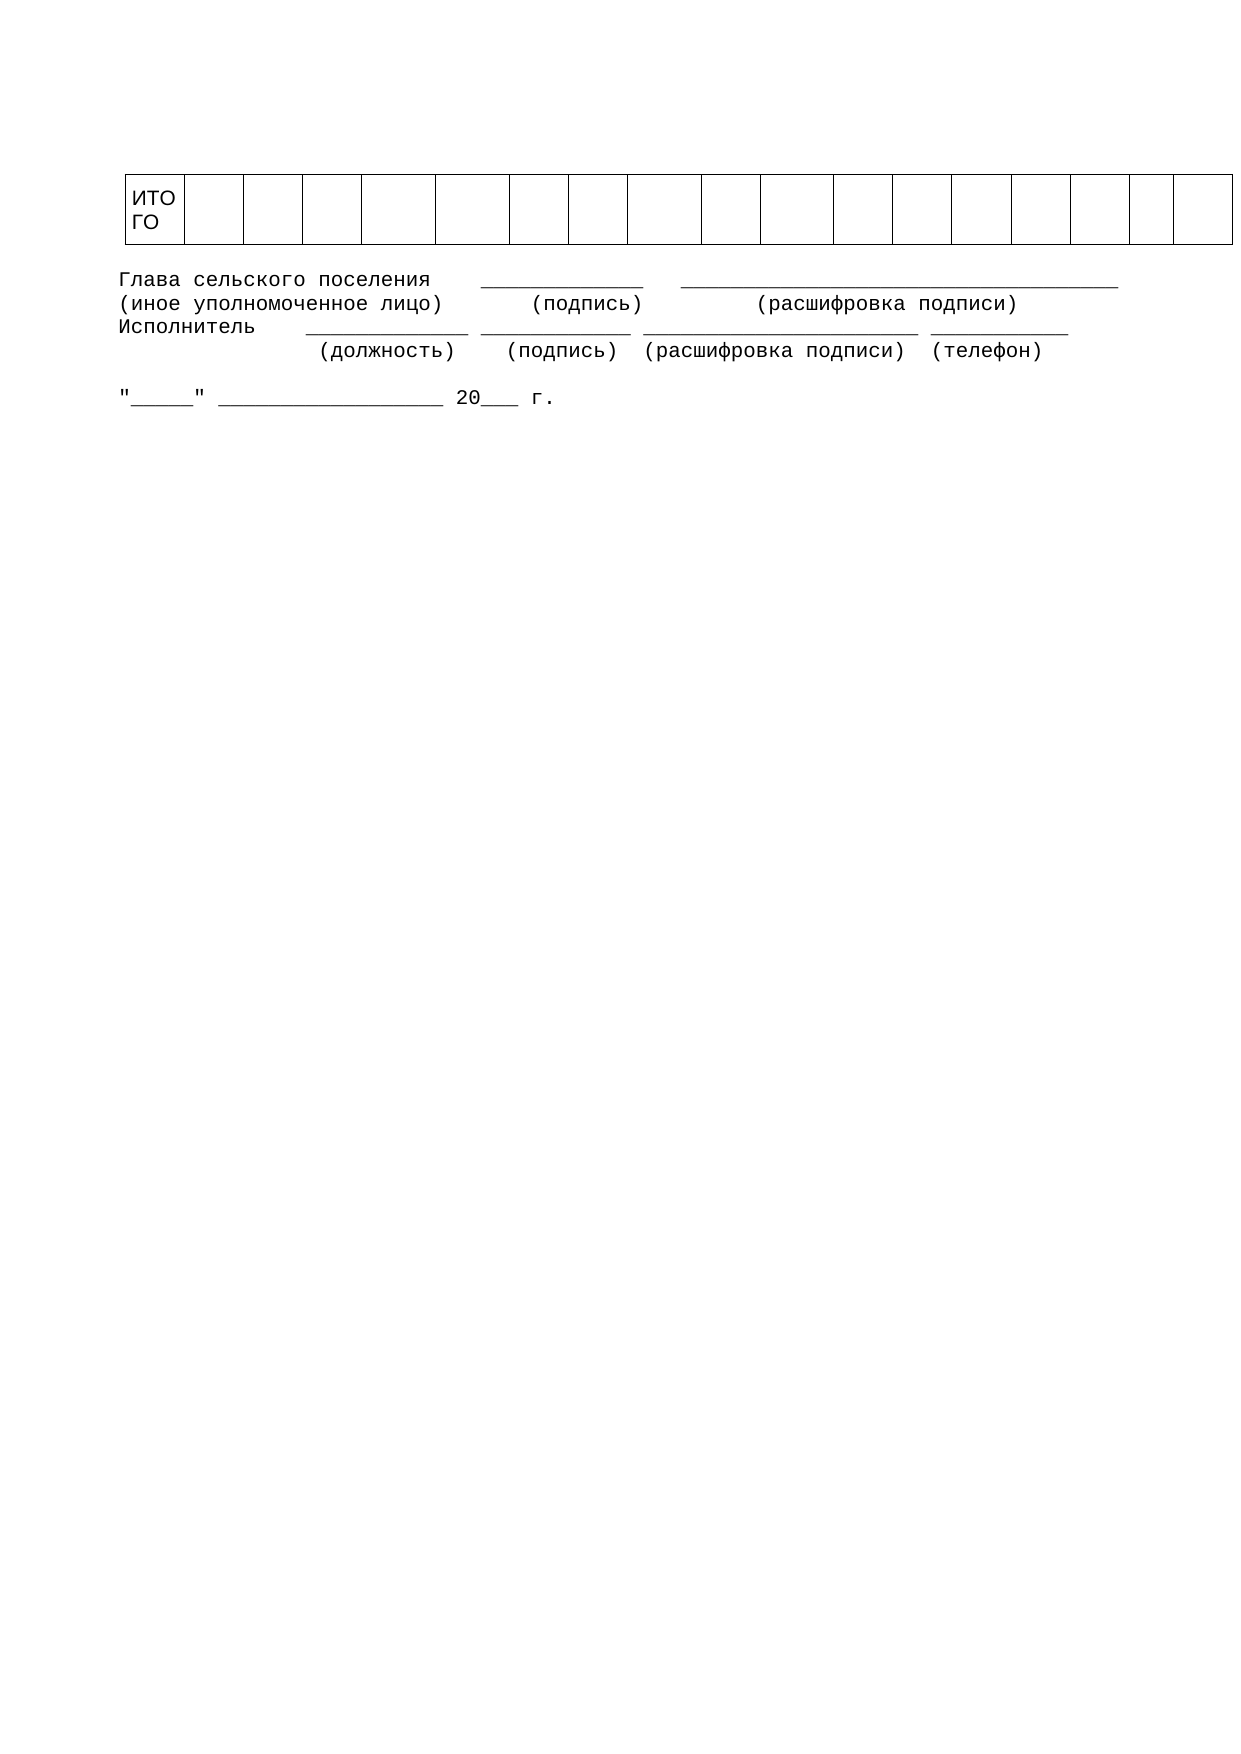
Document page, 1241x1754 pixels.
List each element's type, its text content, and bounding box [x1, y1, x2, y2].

table_cell ИТОГО [126, 175, 184, 244]
text Глава сельского поселения _____________ ___________________________________ [118, 269, 1122, 293]
table_cell [834, 175, 892, 244]
table_cell [244, 175, 302, 244]
table_cell [362, 175, 435, 244]
table_cell [1071, 175, 1129, 244]
table_cell [952, 175, 1011, 244]
table_cell [569, 175, 627, 244]
table_cell [1012, 175, 1070, 244]
table_cell [893, 175, 951, 244]
text "_____" __________________ 20___ г. [118, 387, 1122, 411]
table_cell [185, 175, 243, 244]
table_cell [303, 175, 361, 244]
table_cell [436, 175, 509, 244]
text (должность) (подпись) (расшифровка подписи) (телефон) [118, 340, 1122, 364]
table_cell [510, 175, 568, 244]
table_cell [761, 175, 833, 244]
table_cell [1174, 175, 1232, 244]
table_cell [702, 175, 760, 244]
table_cell [1130, 175, 1173, 244]
text (иное уполномоченное лицо) (подпись) (расшифровка подписи) [118, 293, 1122, 316]
text Исполнитель _____________ ____________ ______________________ ___________ [118, 316, 1122, 340]
table_cell [628, 175, 701, 244]
